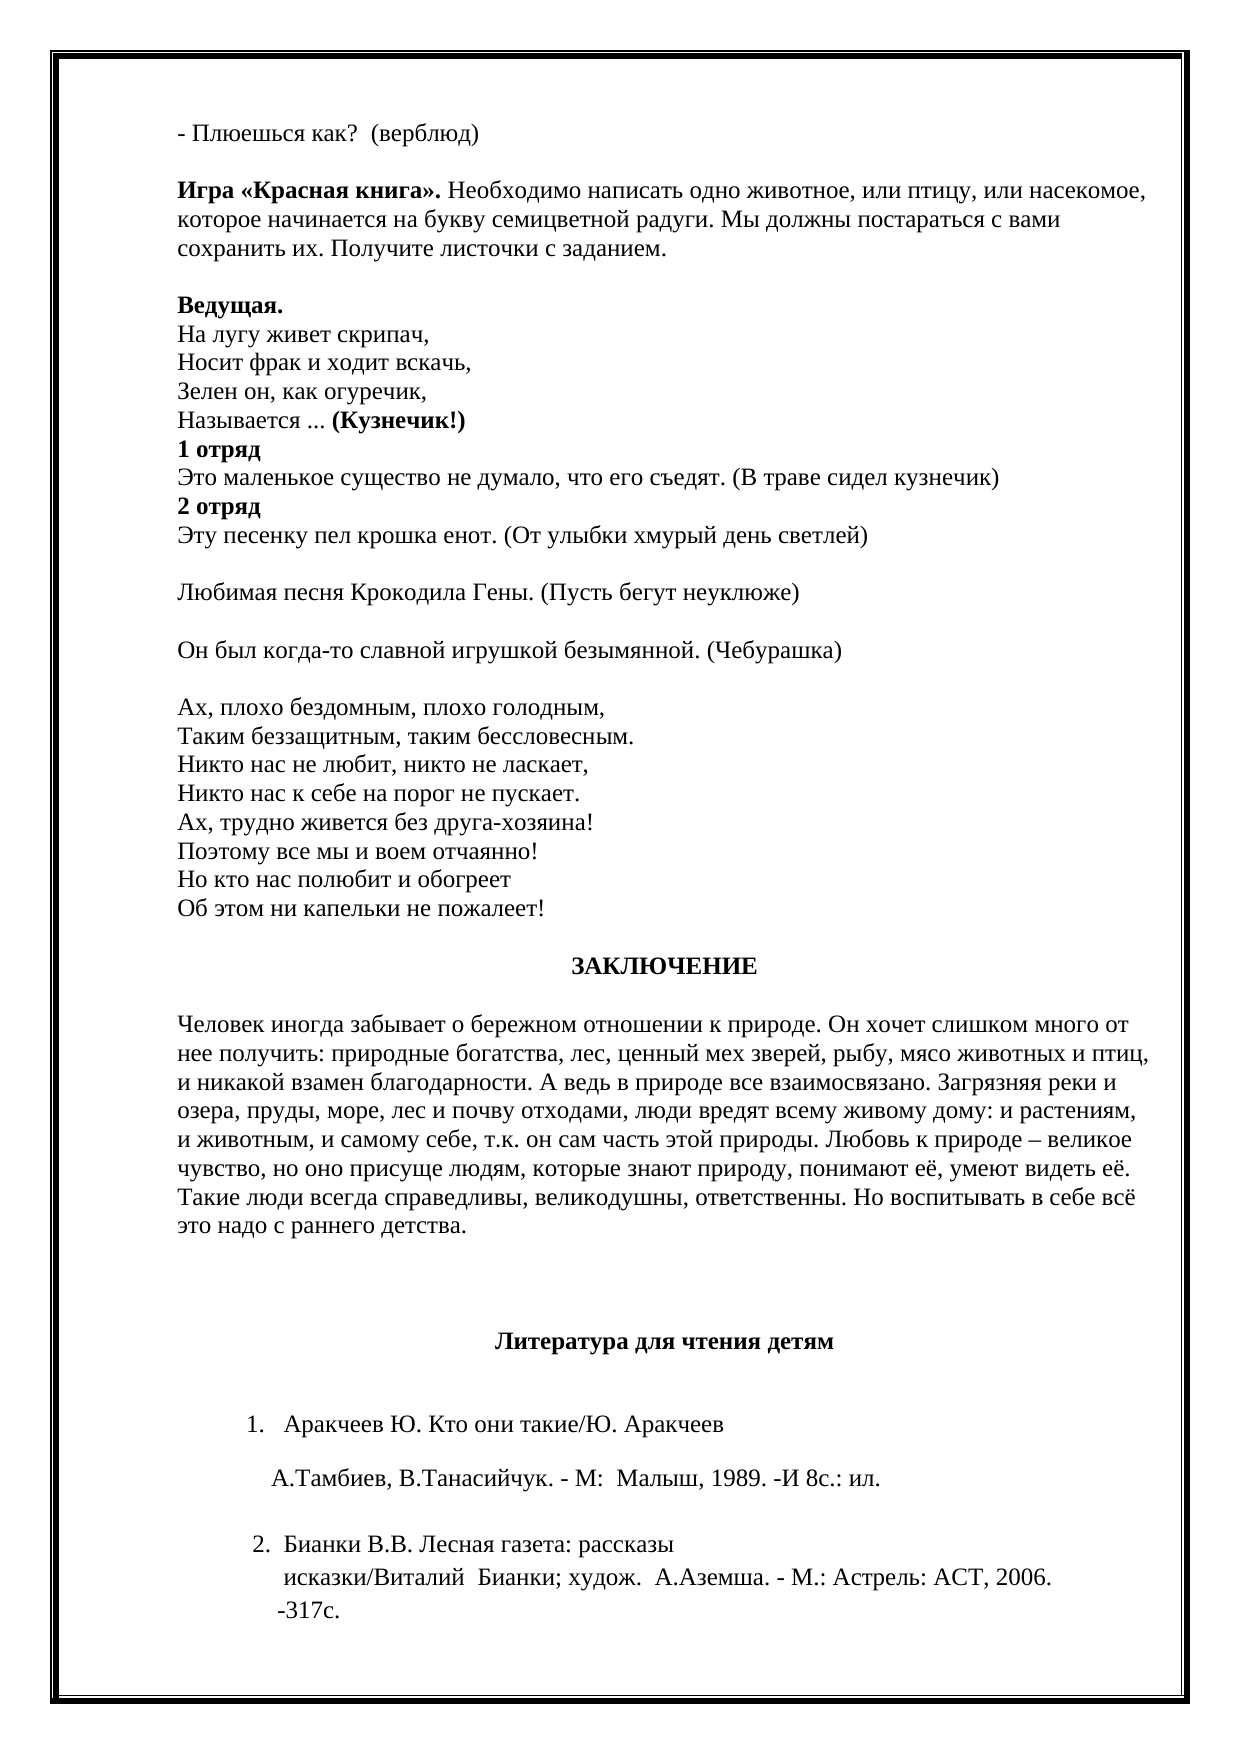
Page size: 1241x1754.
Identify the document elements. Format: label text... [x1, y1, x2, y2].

text Таким беззащитным, таким бессловесным. [177, 721, 1152, 749]
text Человек иногда забывает о бережном отношении к природе. Он хочет слишком много от нее получить: природные богатства, лес, ценный мех зверей, рыбу, мясо животных и птиц, и никакой взамен благодарности. А ведь в природе все взаимосвязано. Загрязняя реки и озера, пруды, море, лес и почву отходами, люди вредят всему живому дому: и растениям, и животным, и самому себе, т.к. он сам часть этой природы. Любовь к природе – великое чувство, но оно присуще людям, которые знают природу, понимают её, умеют видеть её. Такие люди всегда справедливы, великодушны, ответственны. Но воспитывать в себе всё это надо с раннего детства. [177, 1009, 1152, 1239]
text Об этом ни капельки не пожалеет! [177, 893, 1152, 922]
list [252, 1463, 1152, 1623]
text Никто нас не любит, никто не ласкает, [177, 749, 1152, 778]
text Никто нас к себе на порог не пускает. [177, 778, 1152, 807]
text Ведущая. [177, 290, 1152, 319]
text 1 отряд Это маленькое существо не думало, что его съедят. (В траве сидел кузнечик) 2 отряд Эту песенку пел крошка енот. (От улыбки хмурый день светлей) Любимая песня Крокодила Гены. (Пусть бегут неуклюже) Он был когда-то славной игрушкой безымянной. (Чебурашка) [177, 434, 1152, 692]
text На лугу живет скрипач, Носит фрак и ходит вскачь, Зелен он, как огуречик, Называется ... (Кузнечик!) [177, 319, 1152, 434]
text Но кто нас полюбит и обогреет [177, 864, 1152, 893]
text 1. Аракчеев Ю. Кто они такие/Ю. Аракчеев [214, 1409, 1152, 1437]
text - Плюешься как? (верблюд) [177, 118, 1152, 147]
text Поэтому все мы и воем отчаянно! [177, 836, 1152, 864]
text ЗАКЛЮЧЕНИЕ [177, 951, 1152, 980]
text Ах, трудно живется без друга-хозяина! [177, 807, 1152, 836]
text Литература для чтения детям [177, 1326, 1152, 1355]
text Ах, плохо бездомным, плохо голодным, [177, 692, 1152, 721]
text Игра «Красная книга». Необходимо написать одно животное, или птицу, или насекомое, которое начинается на букву семицветной радуги. Мы должны постараться с вами сохранить их. Получите листочки с заданием. [177, 176, 1152, 290]
